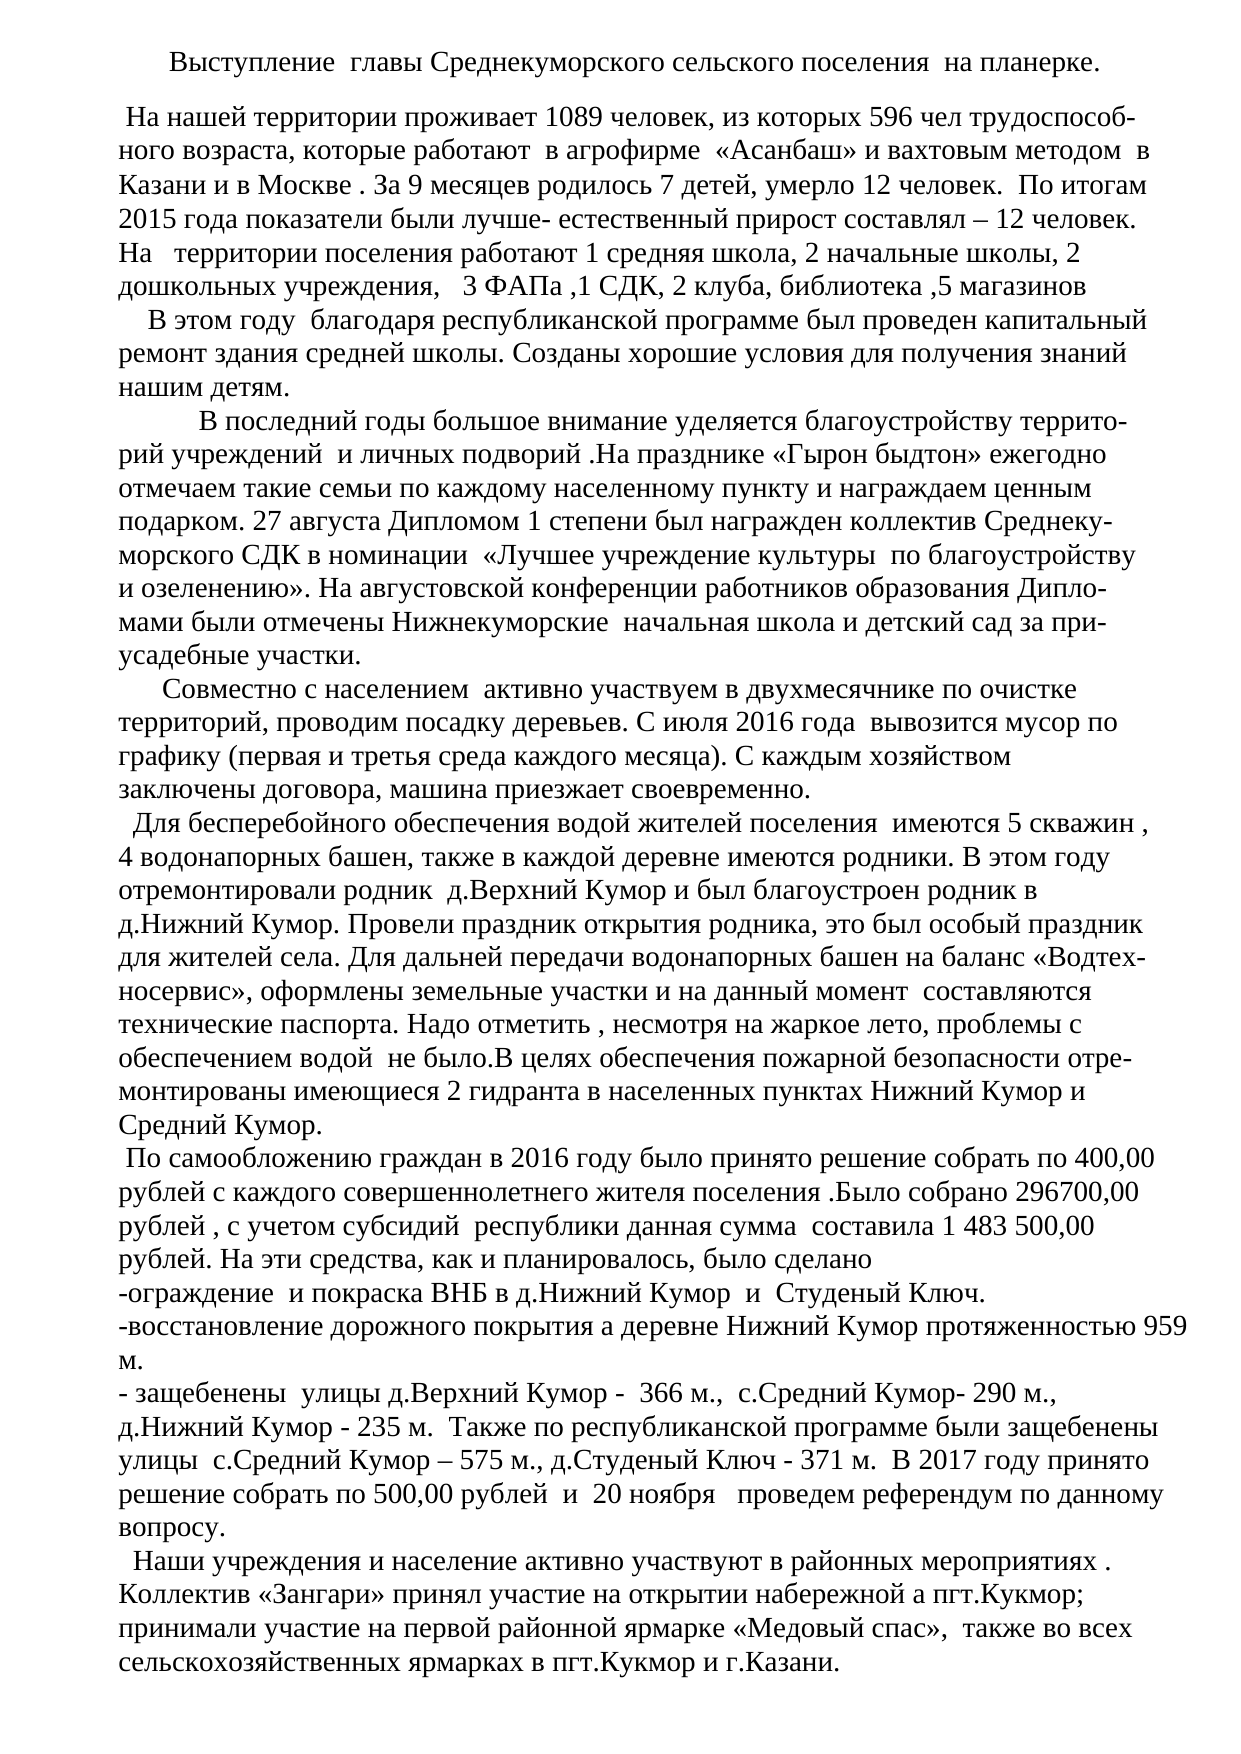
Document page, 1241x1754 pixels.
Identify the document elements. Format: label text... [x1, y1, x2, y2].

text Совместно с населением активно участвуем в двухмесячнике по очистке территорий, проводим посадку деревьев. С июля 2016 года вывозится мусор по графику (первая и третья среда каждого месяца). С каждым хозяйством заключены договора, машина приезжает своевременно. [118, 671, 1152, 805]
text На нашей территории проживает 1089 человек, из которых 596 чел трудоспособ-ного возраста, которые работают в агрофирме «Асанбаш» и вахтовым методом в Казани и в Москве . За 9 месяцев родилось 7 детей, умерло 12 человек. По итогам 2015 года показатели были лучше- естественный прирост составлял – 12 человек. [118, 99, 1152, 235]
text В последний годы большое внимание уделяется благоустройству террито-рий учреждений и личных подворий .На празднике «Гырон быдтон» ежегодно отмечаем такие семьи по каждому населенному пункту и награждаем ценным подарком. 27 августа Дипломом 1 степени был награжден коллектив Среднеку-морского СДК в номинации «Лучшее учреждение культуры по благоустройству и озеленению». На августовской конференции работников образования Дипло-мами были отмечены Нижнекуморские начальная школа и детский сад за при-усадебные участки. [118, 403, 1152, 671]
text -ограждение и покраска ВНБ в д.Нижний Кумор и Студеный Ключ. [118, 1275, 1196, 1308]
text На территории поселения работают 1 средняя школа, 2 начальные школы, 2 дошкольных учреждения, 3 ФАПа ,1 СДК, 2 клуба, библиотека ,5 магазинов [118, 235, 1152, 302]
text Наши учреждения и население активно участвуют в районных мероприятиях . Коллектив «Зангари» принял участие на открытии набережной а пгт.Кукмор; принимали участие на первой районной ярмарке «Медовый спас», также во всех сельскохозяйственных ярмарках в пгт.Кукмор и г.Казани. [118, 1543, 1152, 1677]
text Выступление главы Среднекуморского сельского поселения на планерке. [118, 44, 1152, 78]
text Для бесперебойного обеспечения водой жителей поселения имеются 5 скважин , 4 водонапорных башен, также в каждой деревне имеются родники. В этом году отремонтировали родник д.Верхний Кумор и был благоустроен родник в д.Нижний Кумор. Провели праздник открытия родника, это был особый праздник для жителей села. Для дальней передачи водонапорных башен на баланс «Водтех-носервис», оформлены земельные участки и на данный момент составляются технические паспорта. Надо отметить , несмотря на жаркое лето, проблемы с обеспечением водой не было.В целях обеспечения пожарной безопасности отре-монтированы имеющиеся 2 гидранта в населенных пунктах Нижний Кумор и Средний Кумор. [118, 805, 1152, 1141]
text В этом году благодаря республиканской программе был проведен капитальный ремонт здания средней школы. Созданы хорошие условия для получения знаний нашим детям. [118, 302, 1152, 403]
text -восстановление дорожного покрытия а деревне Нижний Кумор протяженностью 959 м. [118, 1308, 1196, 1375]
text По самообложению граждан в 2016 году было принято решение собрать по 400,00 рублей с каждого совершеннолетнего жителя поселения .Было собрано 296700,00 рублей , с учетом субсидий республики данная сумма составила 1 483 500,00 рублей. На эти средства, как и планировалось, было сделано [118, 1141, 1196, 1275]
text - защебенены улицы д.Верхний Кумор - 366 м., с.Средний Кумор- 290 м., д.Нижний Кумор - 235 м. Также по республиканской программе были защебенены улицы с.Средний Кумор – 575 м., д.Студеный Ключ - 371 м. В 2017 году принято решение собрать по 500,00 рублей и 20 ноября проведем референдум по данному вопросу. [118, 1375, 1196, 1543]
